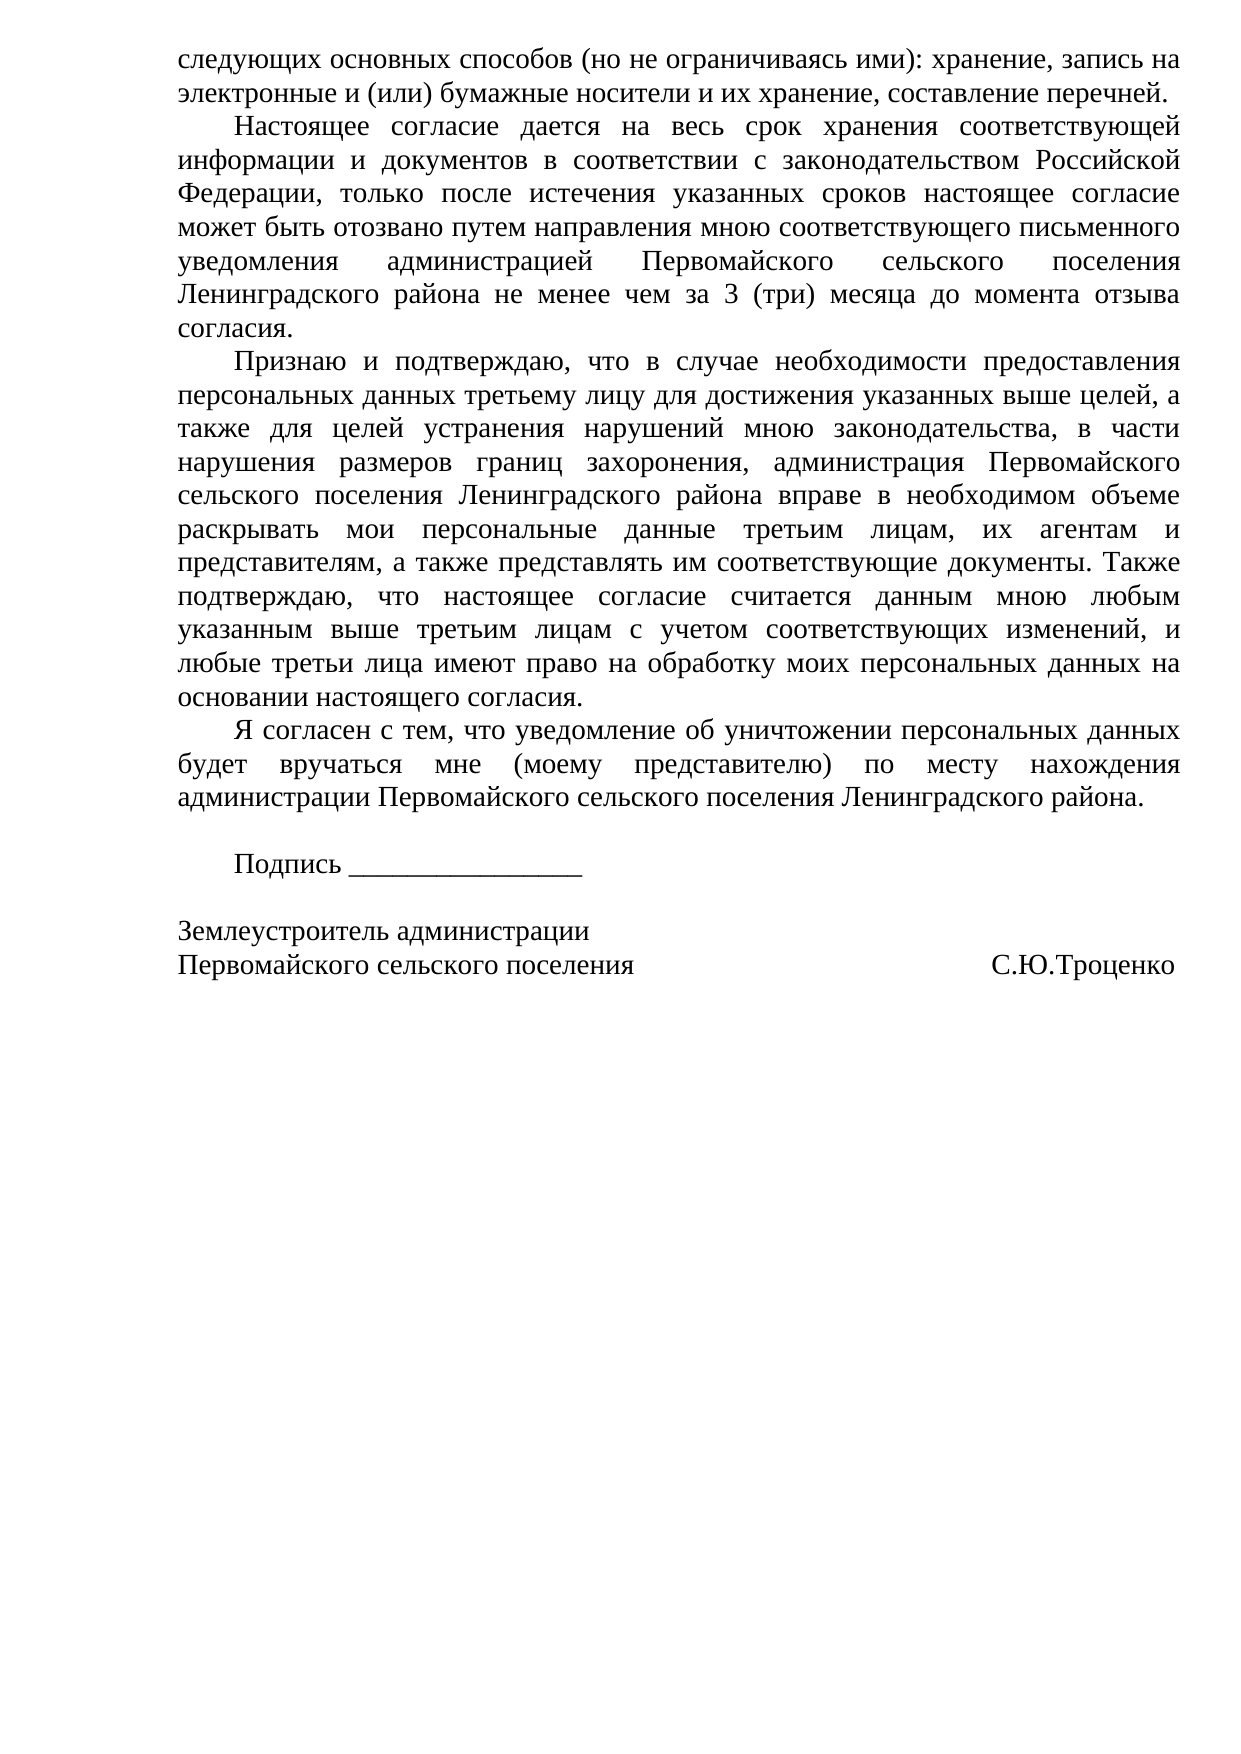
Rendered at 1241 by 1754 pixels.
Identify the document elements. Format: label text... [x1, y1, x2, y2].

text Я согласен с тем, что уведомление об уничтожении персональных данных будет вручаться мне (моему представителю) по месту нахождения администрации Первомайского сельского поселения Ленинградского района. [177, 712, 1181, 813]
text Первомайского сельского поселения С.Ю.Троценко [177, 947, 1181, 981]
text Настоящее согласие дается на весь срок хранения соответствующей информации и документов в соответствии с законодательством Российской Федерации, только после истечения указанных сроков настоящее согласие может быть отозвано путем направления мною соответствующего письменного уведомления администрацией Первомайского сельского поселения Ленинградского района не менее чем за 3 (три) месяца до момента отзыва согласия. [177, 108, 1181, 343]
text Землеустроитель администрации [177, 913, 1181, 947]
text Признаю и подтверждаю, что в случае необходимости предоставления персональных данных третьему лицу для достижения указанных выше целей, а также для целей устранения нарушений мною законодательства, в части нарушения размеров границ захоронения, администрация Первомайского сельского поселения Ленинградского района вправе в необходимом объеме раскрывать мои персональные данные третьим лицам, их агентам и представителям, а также представлять им соответствующие документы. Также подтверждаю, что настоящее согласие считается данным мною любым указанным выше третьим лицам с учетом соответствующих изменений, и любые третьи лица имеют право на обработку моих персональных данных на основании настоящего согласия. [177, 343, 1181, 712]
text Подпись ________________ [177, 846, 1181, 880]
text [177, 41, 1181, 108]
